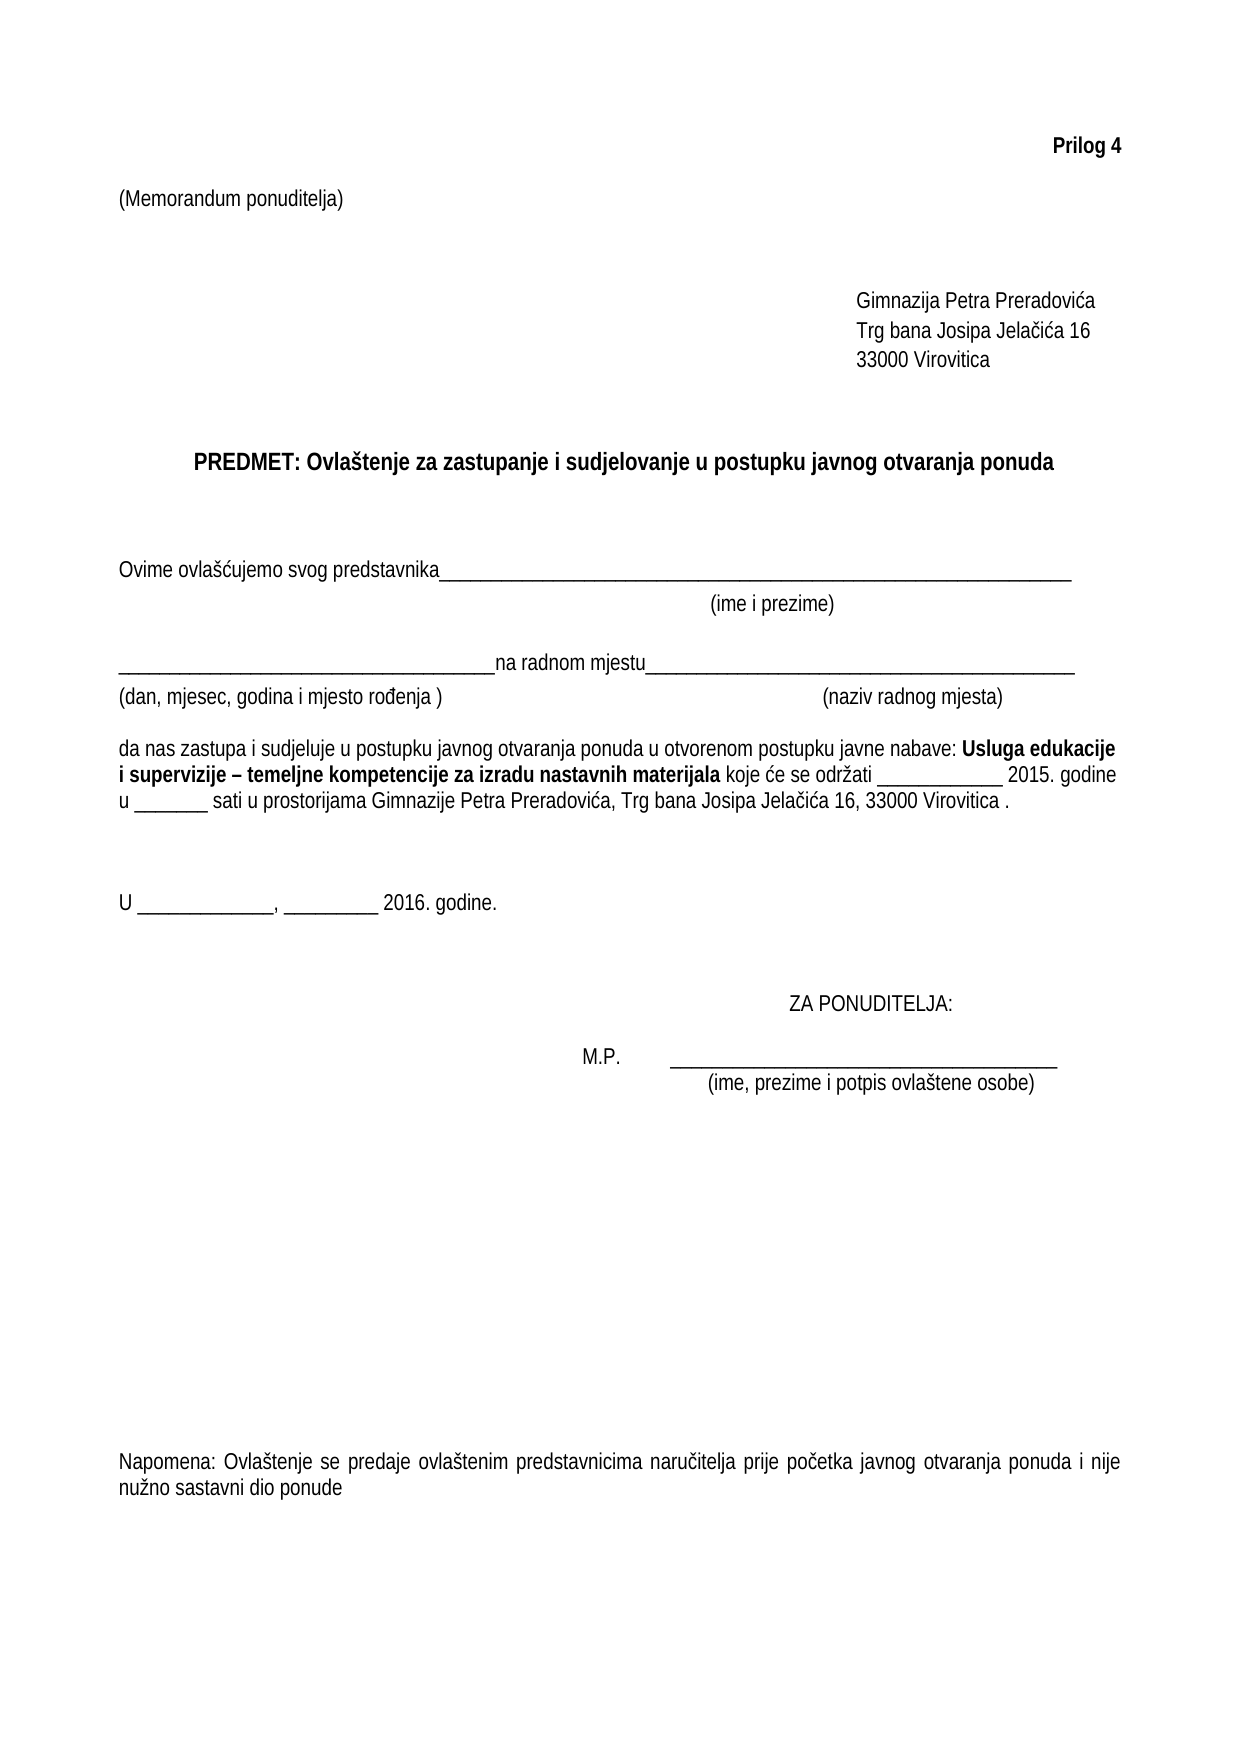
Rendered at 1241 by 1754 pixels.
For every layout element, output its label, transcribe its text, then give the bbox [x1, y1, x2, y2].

text Gimnazija Petra Preradovića [119, 287, 1121, 313]
text M.P. _____________________________________ [473, 1043, 1166, 1069]
text Prilog 4 [119, 132, 1121, 159]
subtitle PREDMET: Ovlaštenje za zastupanje i sudjelovanje u postupku javnog otvaranja ponuda [194, 447, 1121, 476]
text ZA PONUDITELJA: [621, 990, 1121, 1016]
text (dan, mjesec, godina i mjesto rođenja ) (naziv radnog mjesta) [119, 683, 1121, 709]
text na radnom mjestu [119, 649, 1121, 675]
text (ime, prezime i potpis ovlaštene osobe) [621, 1069, 1121, 1095]
text Napomena: Ovlaštenje se predaje ovlaštenim predstavnicima naručitelja prije početka javnog otvaranja ponuda i nije nužno sastavni dio ponude [119, 1448, 1121, 1501]
text U _____________, _________ 2016. godine. [119, 889, 1121, 915]
text 33000 Virovitica [119, 347, 1121, 372]
text (ime i prezime) [710, 590, 1121, 616]
text Ovime ovlašćujemo svog predstavnika [119, 556, 1121, 582]
text Trg bana Josipa Jelačića 16 [119, 317, 1121, 343]
text (Memorandum ponuditelja) [119, 185, 1121, 212]
text da nas zastupa i sudjeluje u postupku javnog otvaranja ponuda u otvorenom postupku javne nabave: Usluga edukacije i supervizije – temeljne kompetencije za izradu nastavnih materijala koje će se održati ____________ 2015. godine u _______ sati u prostorijama Gimnazije Petra Preradovića, Trg bana Josipa Jelačića 16, 33000 Virovitica . [119, 734, 1121, 814]
